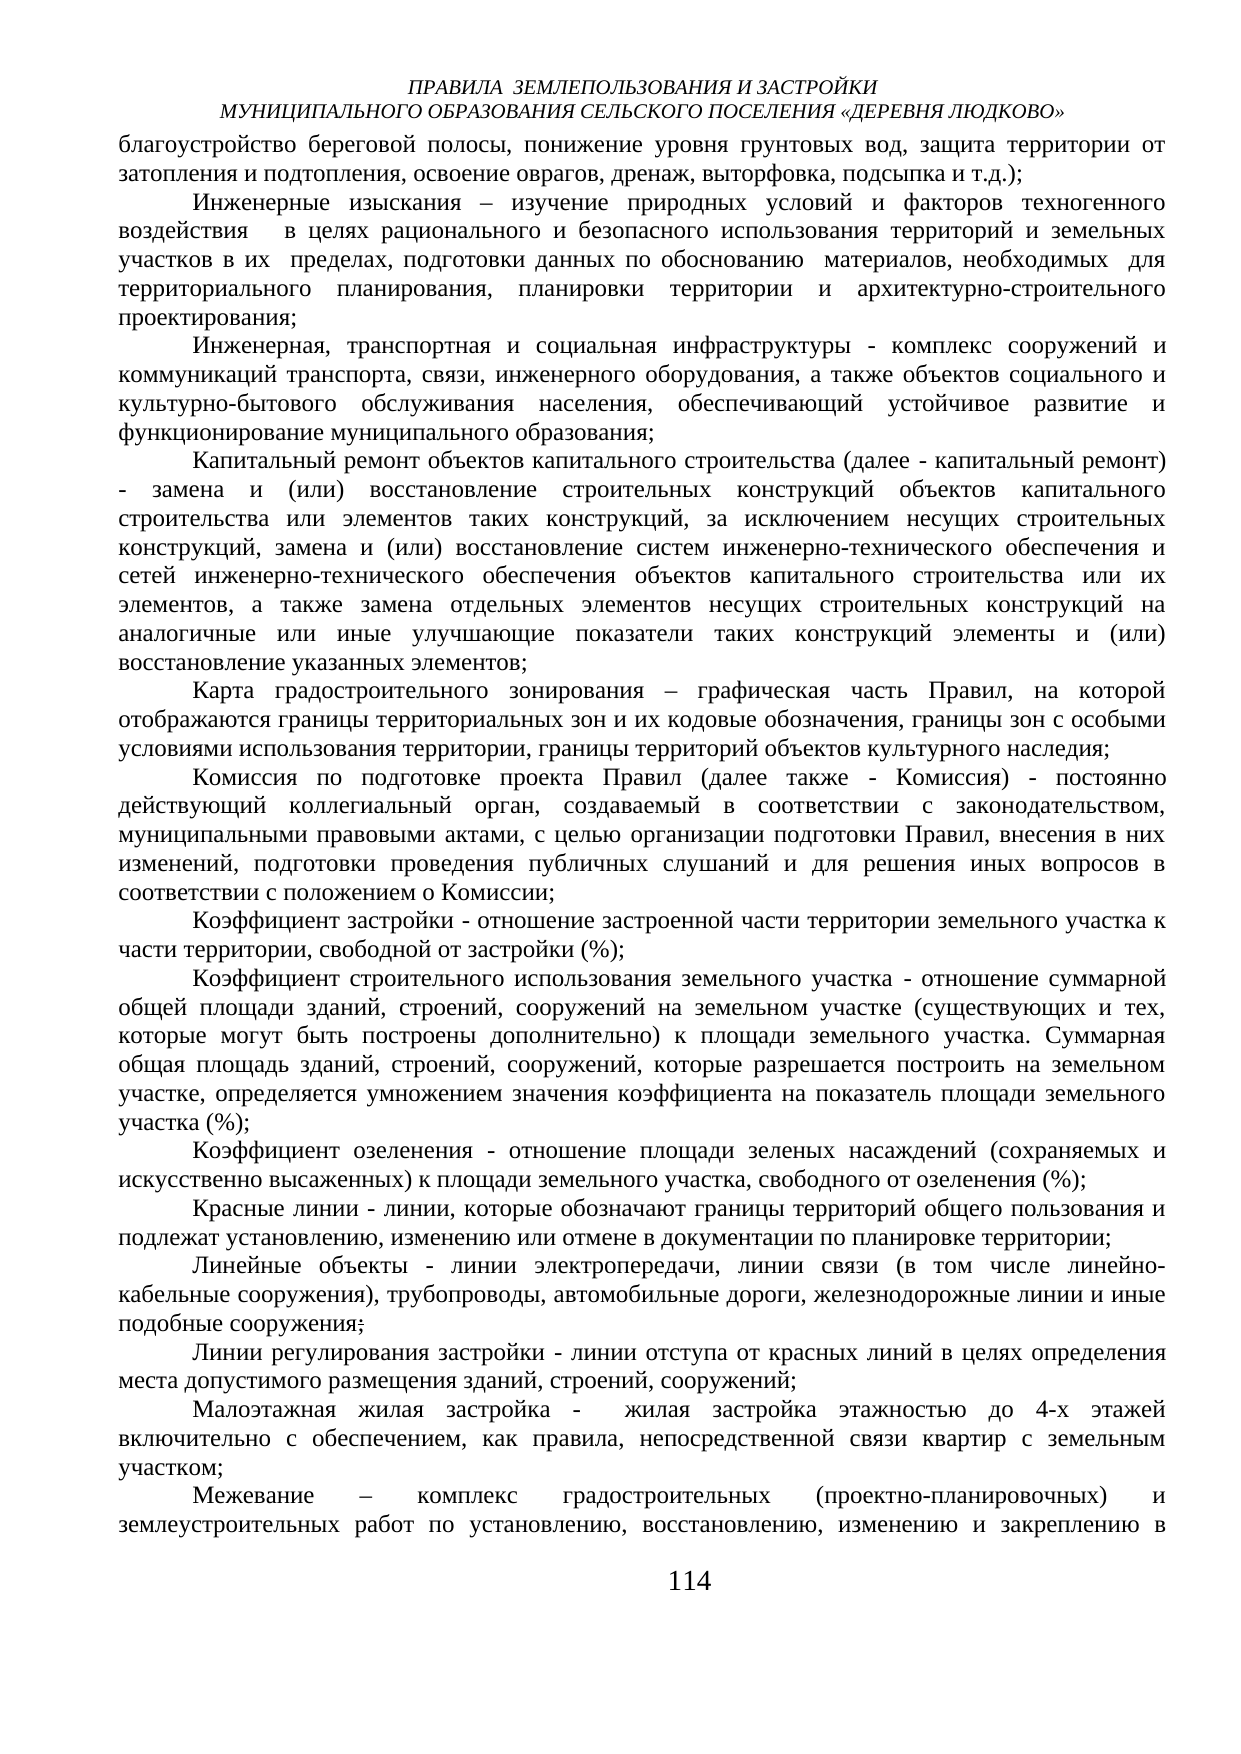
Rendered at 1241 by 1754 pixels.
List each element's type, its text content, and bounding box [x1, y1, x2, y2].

text Линии регулирования застройки - линии отступа от красных линий в целях определения места допустимого размещения зданий, строений, сооружений; [118, 1337, 1167, 1394]
text Инженерные изыскания – изучение природных условий и факторов техногенного воздействия в целях рационального и безопасного использования территорий и земельных участков в их пределах, подготовки данных по обоснованию материалов, необходимых для территориального планирования, планировки территории и архитектурно-строительного проектирования; [118, 187, 1167, 331]
text Коэффициент строительного использования земельного участка - отношение суммарной общей площади зданий, строений, сооружений на земельном участке (существующих и тех, которые могут быть построены дополнительно) к площади земельного участка. Суммарная общая площадь зданий, строений, сооружений, которые разрешается построить на земельном участке, определяется умножением значения коэффициента на показатель площади земельного участка (%); [118, 963, 1167, 1136]
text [118, 129, 1167, 187]
text Коэффициент застройки - отношение застроенной части территории земельного участка к части территории, свободной от застройки (%); [118, 906, 1167, 963]
text Малоэтажная жилая застройка - жилая застройка этажностью до 4-х этажей включительно с обеспечением, как правила, непосредственной связи квартир с земельным участком; [118, 1394, 1167, 1481]
text Комиссия по подготовке проекта Правил (далее также - Комиссия) - постоянно действующий коллегиальный орган, создаваемый в соответствии с законодательством, муниципальными правовыми актами, с целью организации подготовки Правил, внесения в них изменений, подготовки проведения публичных слушаний и для решения иных вопросов в соответствии с положением о Комиссии; [118, 762, 1167, 906]
text Линейные объекты - линии электропередачи, линии связи (в том числе линейно-кабельные сооружения), трубопроводы, автомобильные дороги, железнодорожные линии и иные подобные сооружения; [118, 1251, 1167, 1337]
text Коэффициент озеленения - отношение площади зеленых насаждений (сохраняемых и искусственно высаженных) к площади земельного участка, свободного от озеленения (%); [118, 1136, 1167, 1193]
text Капитальный ремонт объектов капитального строительства (далее - капитальный ремонт) - замена и (или) восстановление строительных конструкций объектов капитального строительства или элементов таких конструкций, за исключением несущих строительных конструкций, замена и (или) восстановление систем инженерно-технического обеспечения и сетей инженерно-технического обеспечения объектов капитального строительства или их элементов, а также замена отдельных элементов несущих строительных конструкций на аналогичные или иные улучшающие показатели таких конструкций элементы и (или) восстановление указанных элементов; [118, 446, 1167, 676]
text Карта градостроительного зонирования – графическая часть Правил, на которой отображаются границы территориальных зон и их кодовые обозначения, границы зон с особыми условиями использования территории, границы территорий объектов культурного наследия; [118, 676, 1167, 762]
text Красные линии - линии, которые обозначают границы территорий общего пользования и подлежат установлению, изменению или отмене в документации по планировке территории; [118, 1193, 1167, 1251]
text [118, 1481, 1167, 1538]
text Инженерная, транспортная и социальная инфраструктуры - комплекс сооружений и коммуникаций транспорта, связи, инженерного оборудования, а также объектов социального и культурно-бытового обслуживания населения, обеспечивающий устойчивое развитие и функционирование муниципального образования; [118, 331, 1167, 446]
